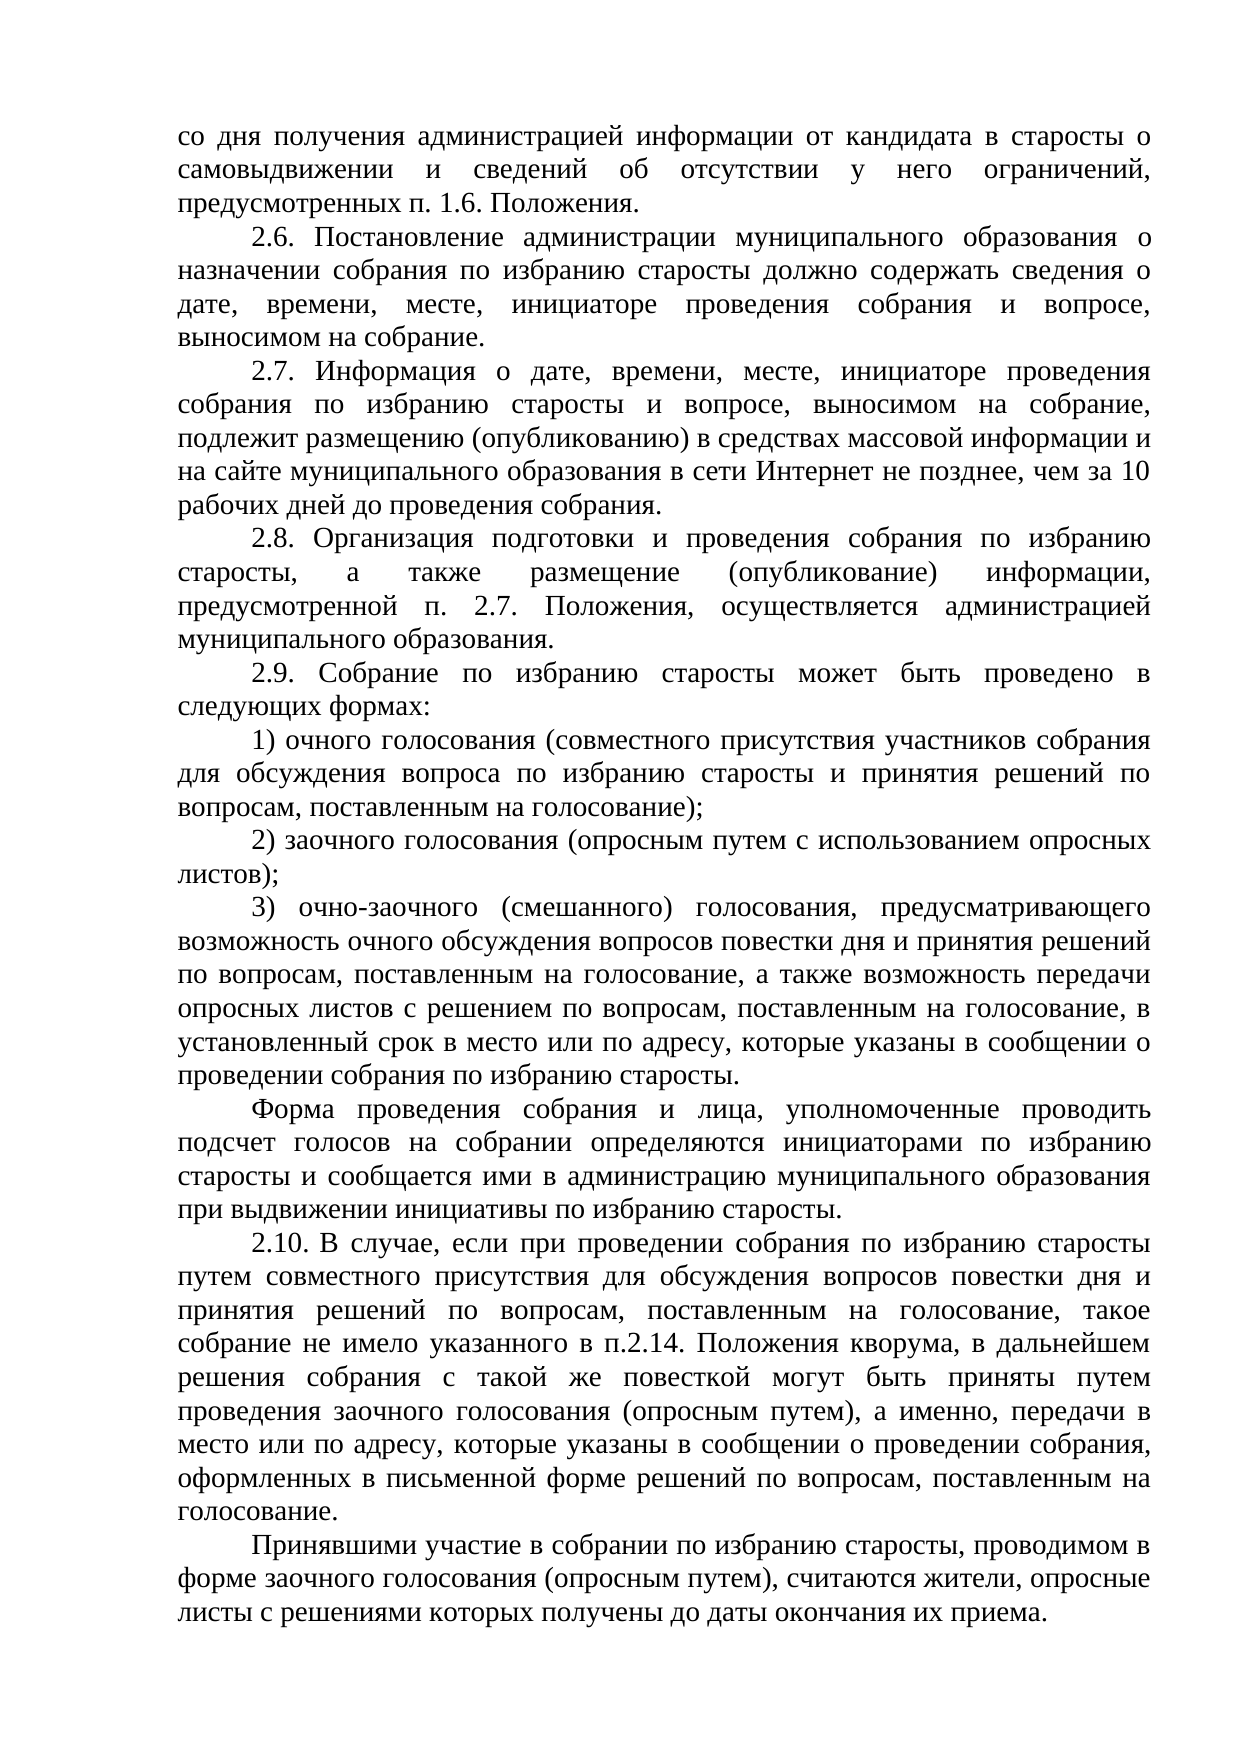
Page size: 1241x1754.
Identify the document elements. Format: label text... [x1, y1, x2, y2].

text 2) заочного голосования (опросным путем с использованием опросных листов); [177, 822, 1152, 889]
text 2.9. Собрание по избранию старосты может быть проведено в следующих формах: [177, 655, 1152, 722]
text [177, 118, 1152, 219]
text 1) очного голосования (совместного присутствия участников собрания для обсуждения вопроса по избранию старосты и принятия решений по вопросам, поставленным на голосование); [177, 722, 1152, 822]
text 2.8. Организация подготовки и проведения собрания по избранию старосты, а также размещение (опубликование) информации, предусмотренной п. 2.7. Положения, осуществляется администрацией муниципального образования. [177, 521, 1152, 655]
text Форма проведения собрания и лица, уполномоченные проводить подсчет голосов на собрании определяются инициаторами по избранию старосты и сообщается ими в администрацию муниципального образования при выдвижении инициативы по избранию старосты. [177, 1091, 1152, 1225]
text 2.7. Информация о дате, времени, месте, инициаторе проведения собрания по избранию старосты и вопросе, выносимом на собрание, подлежит размещению (опубликованию) в средствах массовой информации и на сайте муниципального образования в сети Интернет не позднее, чем за 10 рабочих дней до проведения собрания. [177, 353, 1152, 521]
text Принявшими участие в собрании по избранию старосты, проводимом в форме заочного голосования (опросным путем), считаются жители, опросные листы с решениями которых получены до даты окончания их приема. [177, 1527, 1152, 1627]
text 3) очно-заочного (смешанного) голосования, предусматривающего возможность очного обсуждения вопросов повестки дня и принятия решений по вопросам, поставленным на голосование, а также возможность передачи опросных листов с решением по вопросам, поставленным на голосование, в установленный срок в место или по адресу, которые указаны в сообщении о проведении собрания по избранию старосты. [177, 889, 1152, 1091]
text 2.6. Постановление администрации муниципального образования о назначении собрания по избранию старосты должно содержать сведения о дате, времени, месте, инициаторе проведения собрания и вопросе, выносимом на собрание. [177, 219, 1152, 353]
text 2.10. В случае, если при проведении собрания по избранию старосты путем совместного присутствия для обсуждения вопросов повестки дня и принятия решений по вопросам, поставленным на голосование, такое собрание не имело указанного в п.2.14. Положения кворума, в дальнейшем решения собрания с такой же повесткой могут быть приняты путем проведения заочного голосования (опросным путем), а именно, передачи в место или по адресу, которые указаны в сообщении о проведении собрания, оформленных в письменной форме решений по вопросам, поставленным на голосование. [177, 1225, 1152, 1527]
